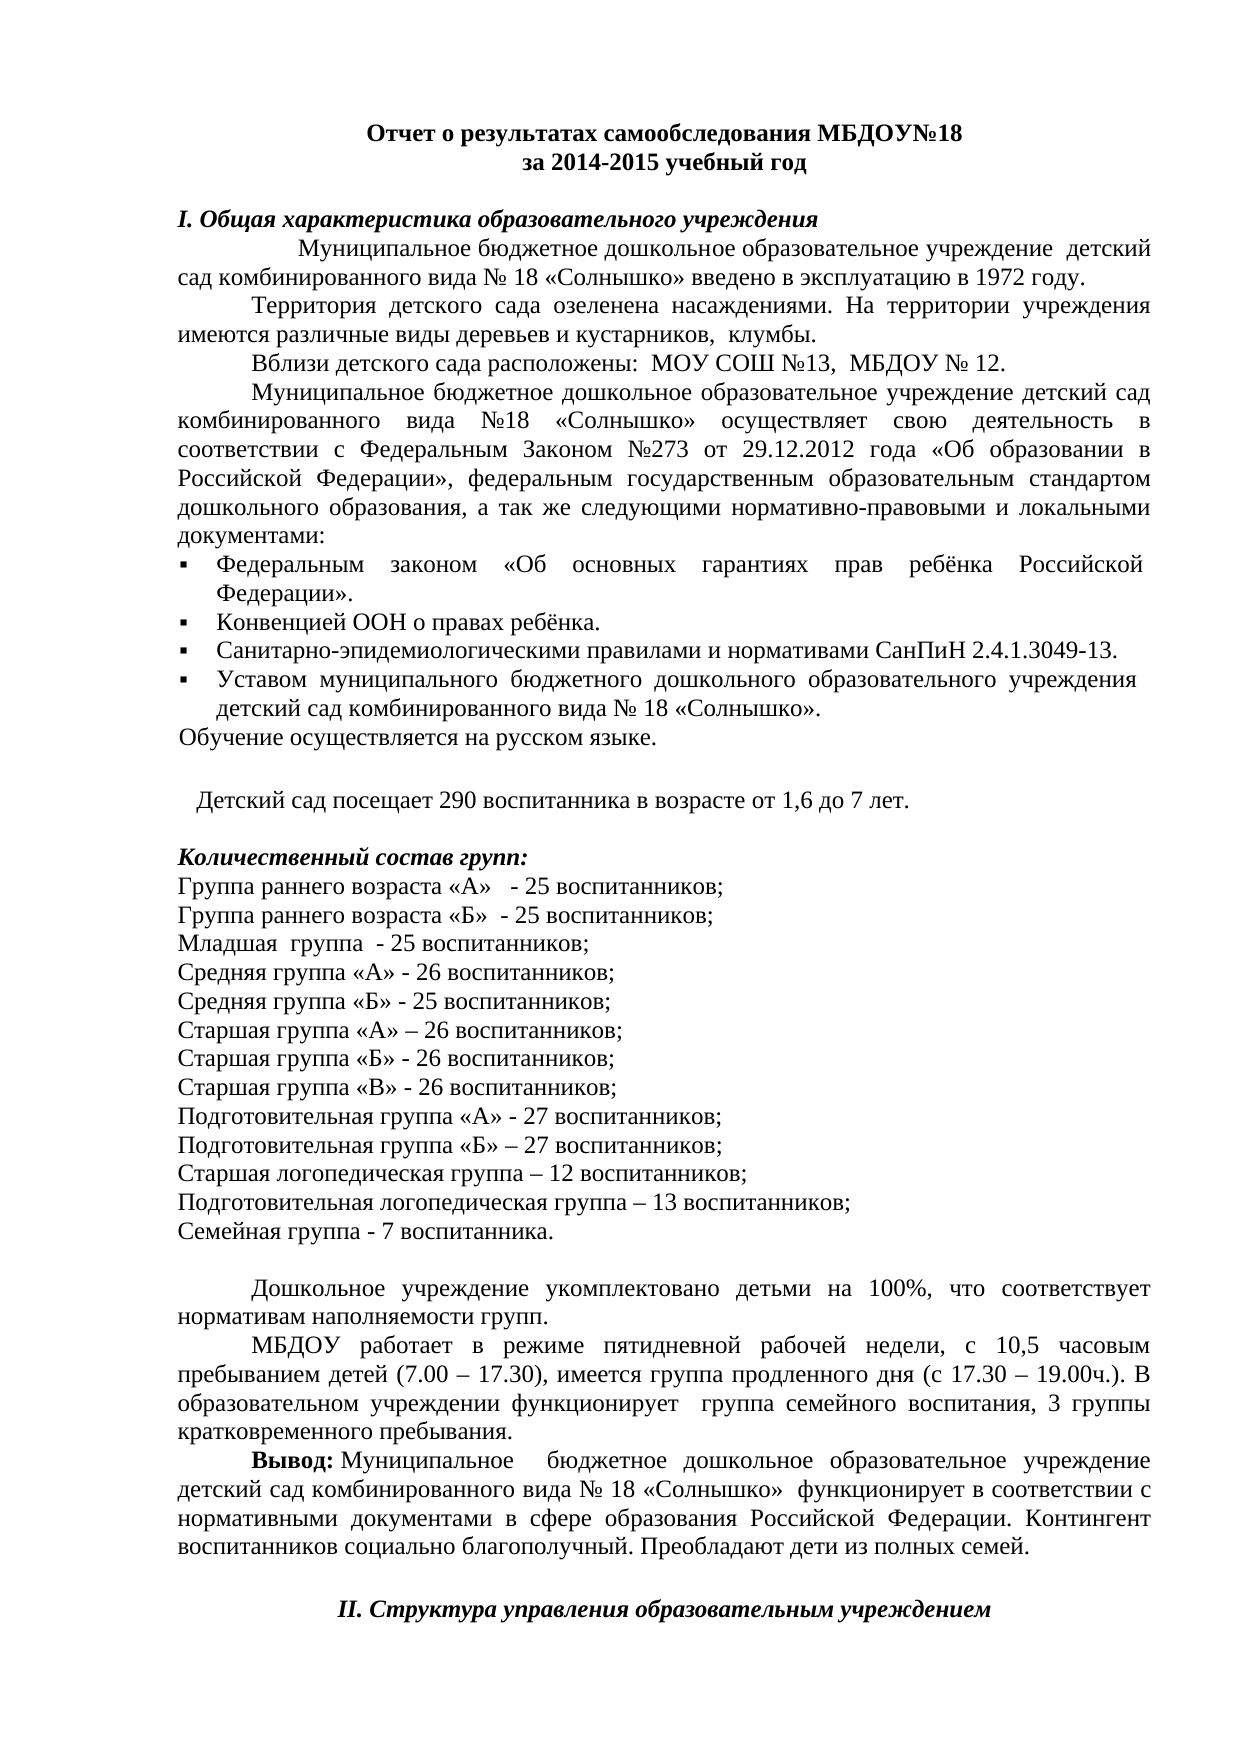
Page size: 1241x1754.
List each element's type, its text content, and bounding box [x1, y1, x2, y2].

text Старшая группа «А» – 26 воспитанников; [177, 1015, 1152, 1043]
text Вывод: Муниципальное бюджетное дошкольное образовательное учреждение детский сад комбинированного вида № 18 «Солнышко» функционирует в соответствии с нормативными документами в сфере образования Российской Федерации. Контингент воспитанников социально благополучный. Преобладают дети из полных семей. [177, 1445, 1152, 1560]
text Средняя группа «Б» - 25 воспитанников; [177, 986, 1152, 1015]
text Территория детского сада озеленена насаждениями. На территории учреждения имеются различные виды деревьев и кустарников, клумбы. [177, 291, 1152, 348]
text Муниципальное бюджетное дошкольное образовательное учреждение детский сад комбинированного вида № 18 «Солнышко» введено в эксплуатацию в 1972 году. [177, 233, 1152, 291]
text Группа раннего возраста «Б» - 25 воспитанников; [177, 900, 1152, 928]
text II. Структура управления образовательным учреждением [177, 1594, 1152, 1623]
list Конвенцией ООН о правах ребёнка. [179, 607, 1144, 636]
text за 2014-2015 учебный год [177, 147, 1152, 176]
list Санитарно-эпидемиологическими правилами и нормативами СанПиН 2.4.1.3049-13. [179, 636, 1144, 664]
text Дошкольное учреждение укомплектовано детьми на 100%, что соответствует нормативам наполняемости групп. [177, 1273, 1152, 1330]
text Младшая группа - 25 воспитанников; Средняя группа «А» - 26 воспитанников; [177, 928, 1152, 986]
text Вблизи детского сада расположены: МОУ СОШ №13, МБДОУ № 12. [177, 348, 1152, 377]
text Подготовительная группа «Б» – 27 воспитанников; [177, 1130, 1152, 1158]
text МБДОУ работает в режиме пятидневной рабочей недели, с 10,5 часовым пребыванием детей (7.00 – 17.30), имеется группа продленного дня (с 17.30 – 19.00ч.). В образовательном учреждении функционирует группа семейного воспитания, 3 группы кратковременного пребывания. [177, 1330, 1152, 1445]
text Подготовительная логопедическая группа – 13 воспитанников; [177, 1187, 1152, 1216]
text Отчет о результатах самообследования МБДОУ№18 [177, 118, 1152, 147]
text Старшая группа «Б» - 26 воспитанников; [177, 1043, 1152, 1072]
text Муниципальное бюджетное дошкольное образовательное учреждение детский сад комбинированного вида №18 «Солнышко» осуществляет свою деятельность в соответствии с Федеральным Законом №273 от 29.12.2012 года «Об образовании в Российской Федерации», федеральным государственным образовательным стандартом дошкольного образования, а так же следующими нормативно-правовыми и локальными документами: [177, 377, 1152, 549]
list Уставом муниципального бюджетного дошкольного образовательного учреждения детский сад комбинированного вида № 18 «Солнышко». [179, 664, 1144, 722]
list Федеральным законом «Об основных гарантиях прав ребёнка Российской Федерации». [179, 549, 1144, 607]
text Старшая логопедическая группа – 12 воспитанников; [177, 1158, 1152, 1187]
text Обучение осуществляется на русском языке. [179, 722, 1144, 751]
text Подготовительная группа «А» - 27 воспитанников; [177, 1101, 1152, 1130]
text Семейная группа - 7 воспитанника. [177, 1216, 1152, 1273]
text Старшая группа «В» - 26 воспитанников; [177, 1072, 1152, 1101]
text Детский сад посещает 290 воспитанника в возрасте от 1,6 до 7 лет. Количественный состав групп: Группа раннего возраста «А» - 25 воспитанников; [177, 785, 1152, 900]
text I. Общая характеристика образовательного учреждения [177, 204, 1152, 233]
